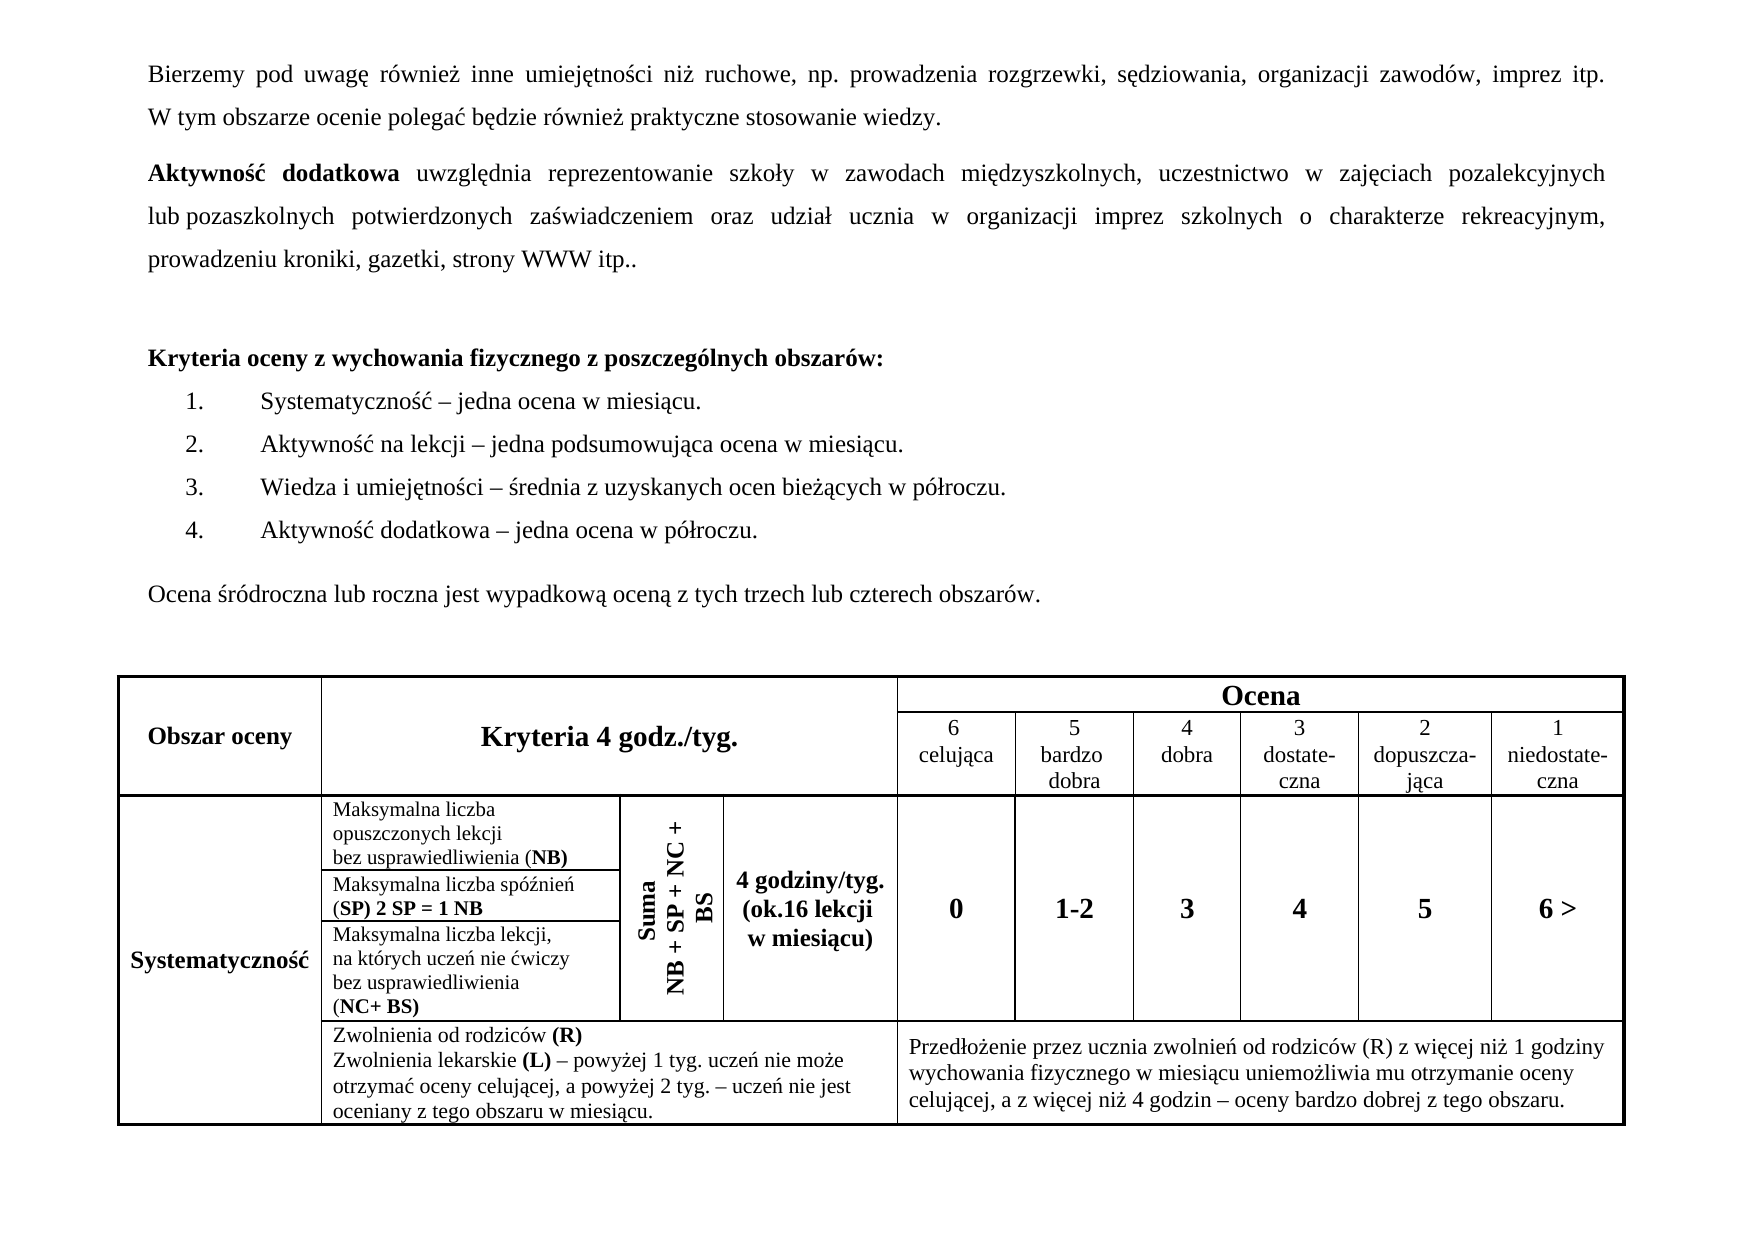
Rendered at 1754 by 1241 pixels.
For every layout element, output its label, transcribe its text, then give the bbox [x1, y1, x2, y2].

text Aktywność dodatkowa uwzględnia reprezentowanie szkoły w zawodach międzyszkolnych, uczestnictwo w zajęciach pozalekcyjnych lub pozaszkolnych potwierdzonych zaświadczeniem oraz udział ucznia w organizacji imprez szkolnych o charakterze rekreacyjnym, prowadzeniu kroniki, gazetki, strony WWW itp.. [148, 158, 1606, 273]
table_cell 6 celująca [898, 713, 1015, 793]
table_cell Suma NB + SP + NC + BS [621, 797, 723, 1020]
table_cell 3 dostate- czna [1241, 713, 1358, 793]
table_header Kryteria 4 godz./tyg. [322, 678, 897, 793]
table_cell 0 [898, 797, 1014, 1020]
table_cell 4 godziny/tyg. (ok.16 lekcji w miesiącu) [724, 797, 897, 1020]
table_cell Przedłożenie przez ucznia zwolnień od rodziców (R) z więcej niż 1 godziny wychowania fizycznego w miesiącu uniemożliwia mu otrzymanie oceny celującej, a z więcej niż 4 godzin – oceny bardzo dobrej z tego obszaru. [898, 1022, 1622, 1123]
table_header Ocena [898, 678, 1622, 711]
table_cell 6 > [1492, 797, 1622, 1020]
list Systematyczność – jedna ocena w miesiącu. [185, 386, 1606, 415]
table_cell Maksymalna liczba lekcji, na których uczeń nie ćwiczy bez usprawiedliwienia (NC+ BS) [322, 922, 619, 1020]
text Kryteria oceny z wychowania fizycznego z poszczególnych obszarów: [148, 343, 1606, 372]
table_cell 3 [1134, 797, 1240, 1020]
table_cell Systematyczność [120, 797, 321, 1123]
table_header Obszar oceny [120, 678, 321, 793]
table_cell 5 bardzo dobra [1016, 713, 1133, 793]
text Ocena śródroczna lub roczna jest wypadkową oceną z tych trzech lub czterech obszarów. [148, 579, 1606, 608]
table_cell 1 niedostate-czna [1492, 713, 1622, 793]
list Aktywność na lekcji – jedna podsumowująca ocena w miesiącu. [185, 429, 1606, 458]
table_cell 4 dobra [1134, 713, 1240, 793]
table_cell Maksymalna liczba spóźnień (SP) 2 SP = 1 NB [322, 871, 619, 920]
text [148, 59, 1606, 131]
table_cell 4 [1241, 797, 1358, 1020]
table_cell 5 [1359, 797, 1491, 1020]
table_cell Zwolnienia od rodziców (R) Zwolnienia lekarskie (L) – powyżej 1 tyg. uczeń nie może otrzymać oceny celującej, a powyżej 2 tyg. – uczeń nie jest oceniany z tego obszaru w miesiącu. [322, 1022, 897, 1123]
table_cell Maksymalna liczba opuszczonych lekcji bez usprawiedliwienia (NB) [322, 797, 619, 869]
table_cell 2 dopuszcza-jąca [1359, 713, 1491, 793]
list Aktywność dodatkowa – jedna ocena w półroczu. [185, 515, 1606, 544]
list Wiedza i umiejętności – średnia z uzyskanych ocen bieżących w półroczu. [185, 472, 1606, 501]
table_cell 1-2 [1016, 797, 1133, 1020]
